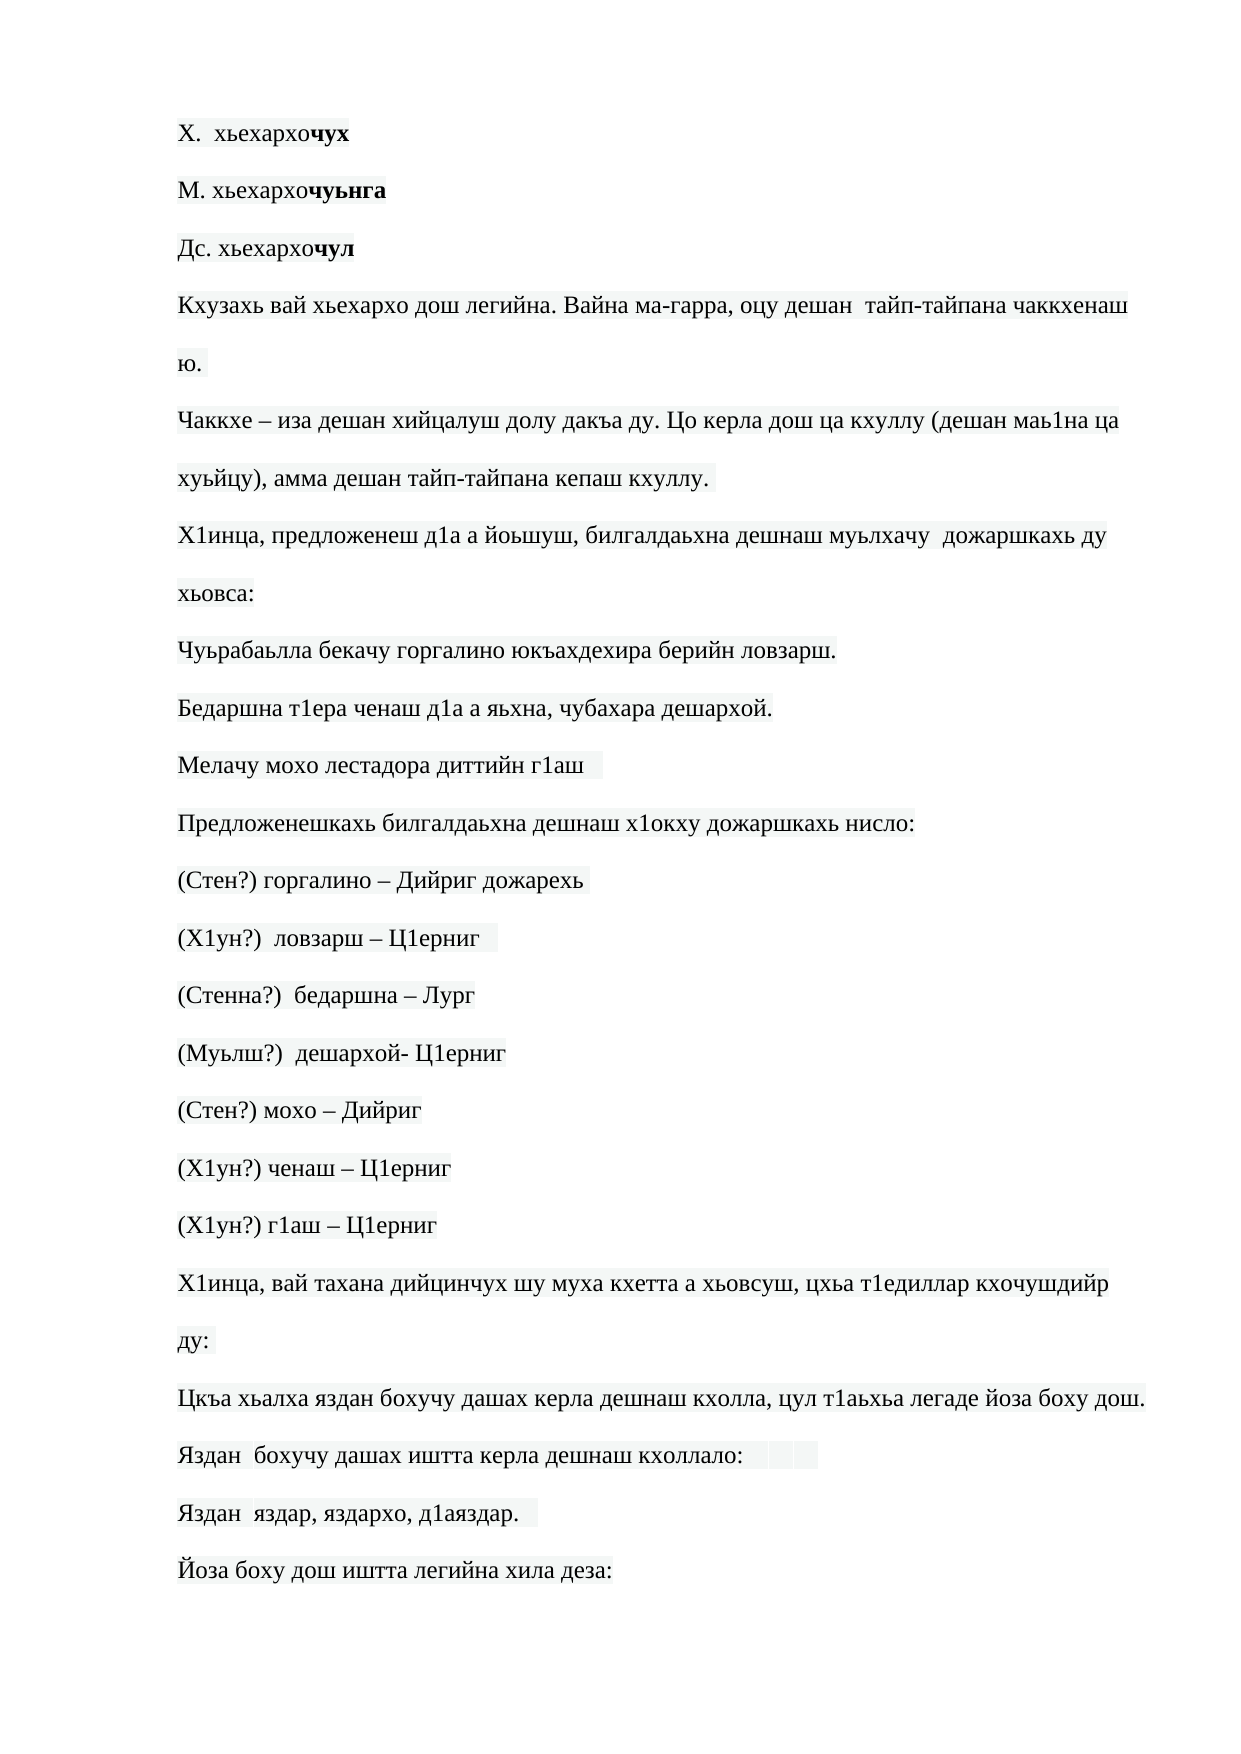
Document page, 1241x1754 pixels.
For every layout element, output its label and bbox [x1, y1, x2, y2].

text [177, 118, 1152, 1584]
